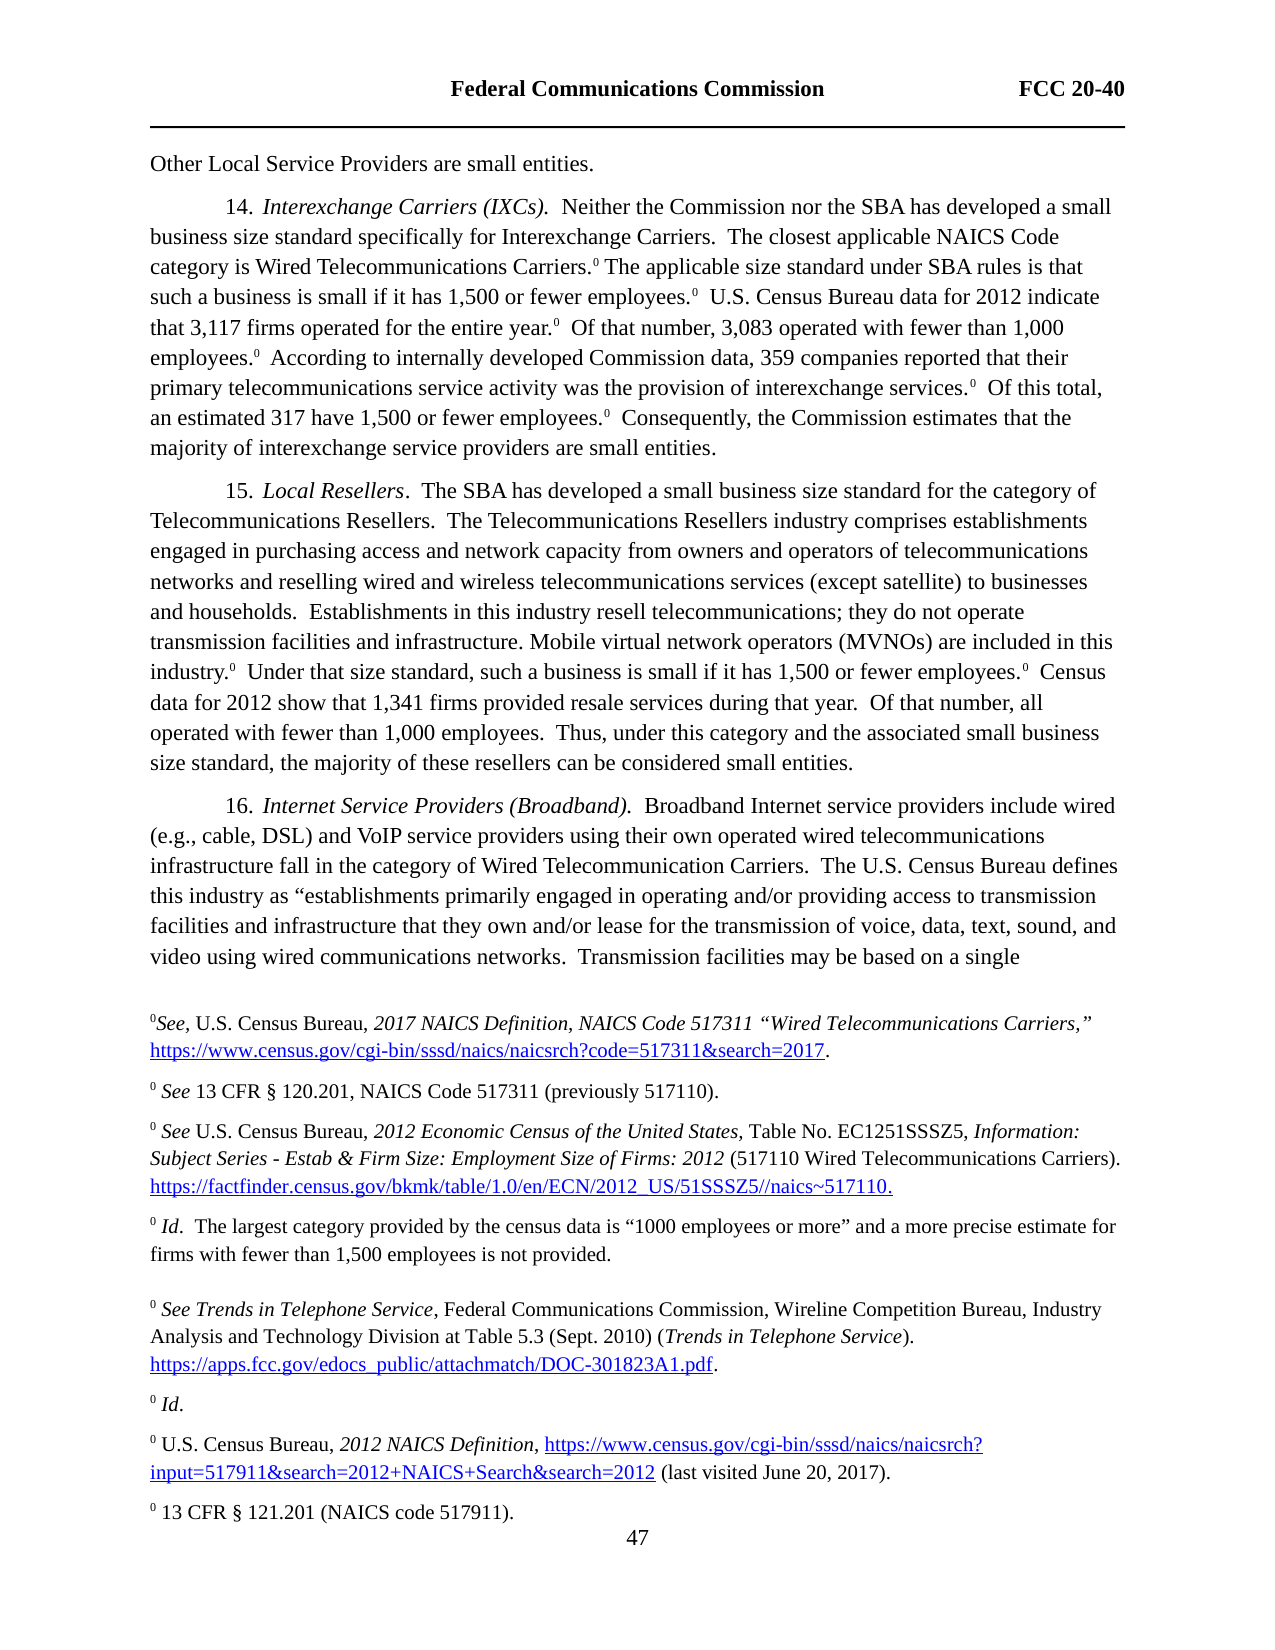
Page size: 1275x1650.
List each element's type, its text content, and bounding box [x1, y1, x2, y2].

text Local Resellers. The SBA has developed a small business size standard for the category of Telecommunications Resellers. The Telecommunications Resellers industry comprises establishments engaged in purchasing access and network capacity from owners and operators of telecommunications networks and reselling wired and wireless telecommunications services (except satellite) to businesses and households. Establishments in this industry resell telecommunications; they do not operate transmission facilities and infrastructure. Mobile virtual network operators (MVNOs) are included in this industry. Under that size standard, such a business is small if it has 1,500 or fewer employees. Census data for 2012 show that 1,341 firms provided resale services during that year. Of that number, all operated with fewer than 1,000 employees. Thus, under this category and the associated small business size standard, the majority of these resellers can be considered small entities. [150, 477, 1125, 775]
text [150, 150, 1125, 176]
text Interexchange Carriers (IXCs). Neither the Commission nor the SBA has developed a small business size standard specifically for Interexchange Carriers. The closest applicable NAICS Code category is Wired Telecommunications Carriers. The applicable size standard under SBA rules is that such a business is small if it has 1,500 or fewer employees. U.S. Census Bureau data for 2012 indicate that 3,117 firms operated for the entire year. Of that number, 3,083 operated with fewer than 1,000 employees. According to internally developed Commission data, 359 companies reported that their primary telecommunications service activity was the provision of interexchange services. Of this total, an estimated 317 have 1,500 or fewer employees. Consequently, the Commission estimates that the majority of interexchange service providers are small entities. [150, 193, 1125, 461]
text Internet Service Providers (Broadband). Broadband Internet service providers include wired (e.g., cable, DSL) and VoIP service providers using their own operated wired telecommunications infrastructure fall in the category of Wired Telecommunication Carriers. The U.S. Census Bureau defines this industry as “establishments primarily engaged in operating and/or providing access to transmission facilities and infrastructure that they own and/or lease for the transmission of voice, data, text, sound, and video using wired communications networks. Transmission facilities may be based on a single technology or a combination of technologies. Establishments in this industry use the wired telecommunications network facilities that they operate to provide a variety of services, such as wired telephony services, including VoIP services, wired (cable) audio and video programming distribution, and wired broadband internet services. By exception, establishments providing satellite television distribution services using facilities and infrastructure that they operate are included in this industry.” The SBA has developed a small business size standard for Wired Telecommunications Carriers, which consists of all such companies having 1,500 or fewer employees. U.S. Census Bureau data for 2012 show that there were 3,117 firms that operated that year. Of this total, 3,083 operated with fewer than 1,000 employees. Thus, under this size standard, the majority of firms in this industry can be considered small. [150, 792, 1125, 969]
